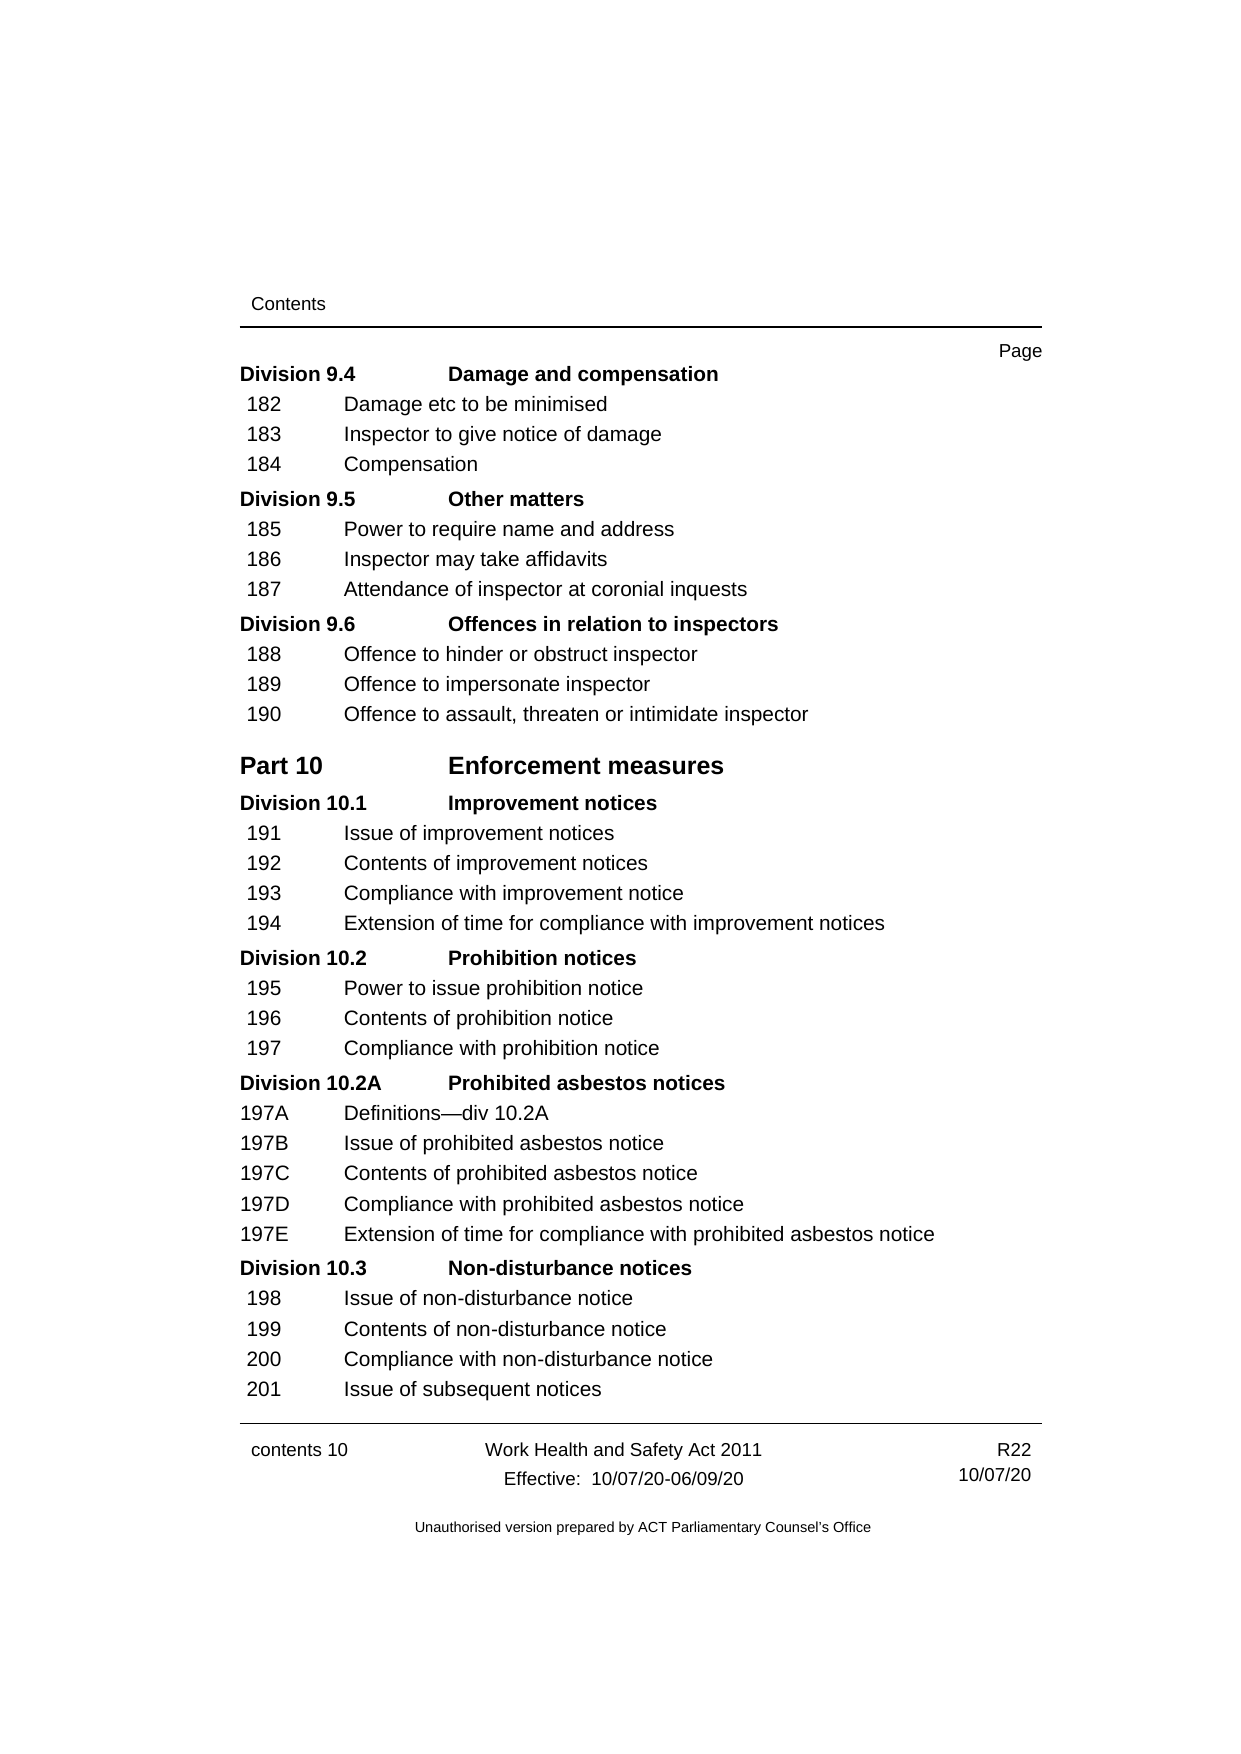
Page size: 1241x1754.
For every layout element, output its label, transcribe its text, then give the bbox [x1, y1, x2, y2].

text 193 Compliance with improvement notice 146 [239, 881, 996, 905]
text 189 Offence to impersonate inspector 144 [239, 672, 996, 696]
text 197E Extension of time for compliance with prohibited asbestos notice 151 [239, 1222, 996, 1246]
text 192 Contents of improvement notices 145 [239, 851, 996, 875]
text Division 9.4 Damage and compensation 141 [239, 362, 996, 386]
text 197C Contents of prohibited asbestos notice 150 [239, 1161, 996, 1185]
text 191 Issue of improvement notices 145 [239, 821, 996, 844]
text 194 Extension of time for compliance with improvement notices 146 [239, 911, 996, 935]
text 183 Inspector to give notice of damage 141 [239, 422, 996, 446]
text Division 9.6 Offences in relation to inspectors 144 [239, 612, 996, 636]
text 195 Power to issue prohibition notice 147 [239, 976, 996, 1000]
text 190 Offence to assault, threaten or intimidate inspector 144 [239, 702, 996, 726]
text Division 10.3 Non-disturbance notices 151 [239, 1256, 996, 1280]
text 197B Issue of prohibited asbestos notice 150 [239, 1131, 996, 1155]
text 187 Attendance of inspector at coronial inquests 143 [239, 577, 996, 601]
text 182 Damage etc to be minimised 141 [239, 392, 996, 416]
text Division 10.2 Prohibition notices 147 [239, 946, 996, 969]
text 199 Contents of non-disturbance notice 152 [239, 1316, 996, 1340]
text 200 Compliance with non-disturbance notice 153 [239, 1347, 996, 1371]
text 197A Definitions—div 10.2A 149 [239, 1101, 996, 1125]
text 188 Offence to hinder or obstruct inspector 144 [239, 642, 996, 666]
text 197D Compliance with prohibited asbestos notice 151 [239, 1191, 996, 1215]
text Division 9.5 Other matters 142 [239, 487, 996, 511]
text 186 Inspector may take affidavits 143 [239, 547, 996, 571]
text 184 Compensation 141 [239, 452, 996, 476]
text 197 Compliance with prohibition notice 148 [239, 1036, 996, 1060]
text Division 10.1 Improvement notices 145 [239, 790, 996, 814]
text Part 10 Enforcement measures 145 [239, 751, 996, 780]
text 201 Issue of subsequent notices 153 [239, 1377, 996, 1401]
text 196 Contents of prohibition notice 147 [239, 1006, 996, 1030]
text 198 Issue of non-disturbance notice 151 [239, 1286, 996, 1310]
text 185 Power to require name and address 142 [239, 517, 996, 541]
text Division 10.2A Prohibited asbestos notices 149 [239, 1071, 996, 1094]
